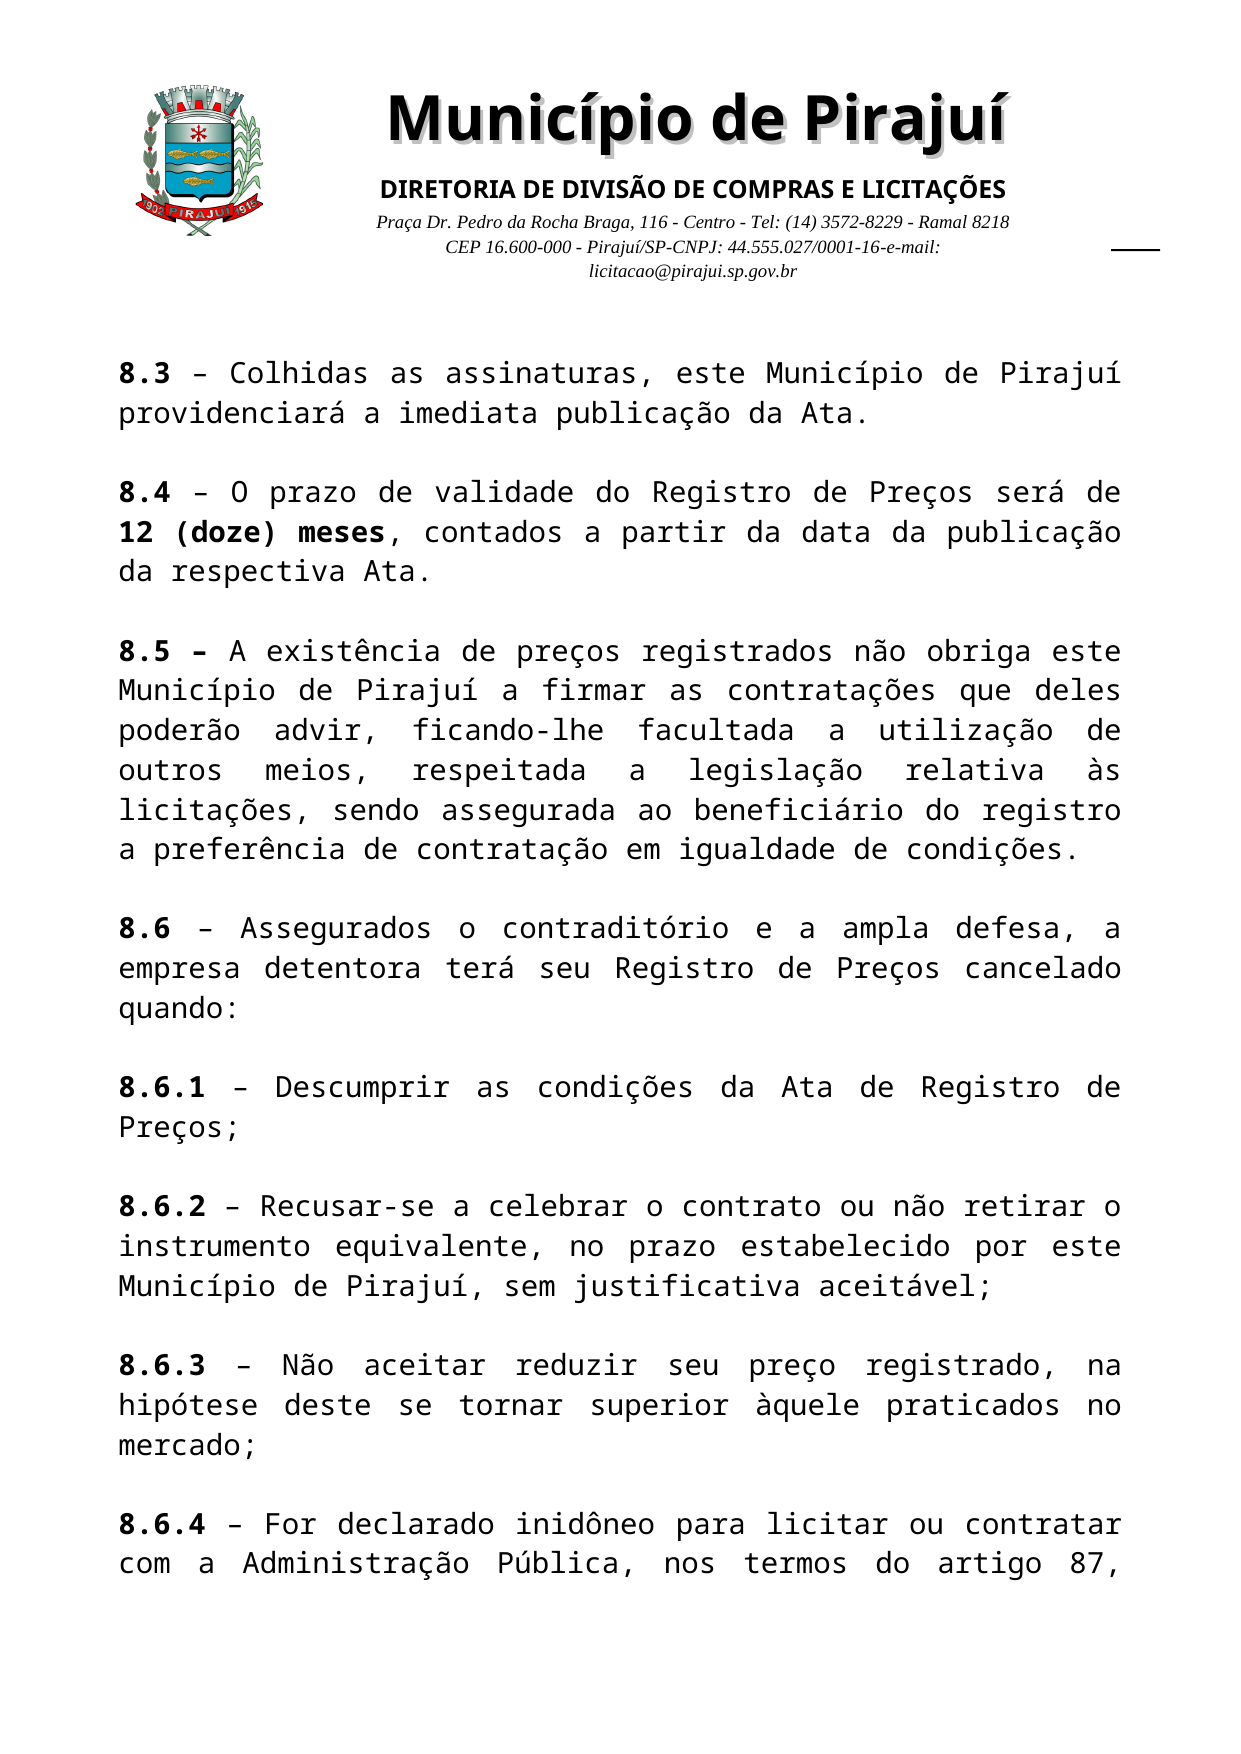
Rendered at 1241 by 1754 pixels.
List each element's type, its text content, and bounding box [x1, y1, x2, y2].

text 8.4 – O prazo de validade do Registro de Preços será de 12 (doze) meses, contados a partir da data da publicação da respectiva Ata. [118, 471, 1122, 590]
text 8.6 – Assegurados o contraditório e a ampla defesa, a empresa detentora terá seu Registro de Preços cancelado quando: [118, 908, 1122, 1027]
text 8.6.3 – Não aceitar reduzir seu preço registrado, na hipótese deste se tornar superior àquele praticados no mercado; [118, 1344, 1122, 1463]
text 8.6.1 – Descumprir as condições da Ata de Registro de Preços; [118, 1067, 1122, 1146]
text 8.3 – Colhidas as assinaturas, este Município de Pirajuí providenciará a imediata publicação da Ata. [118, 352, 1122, 432]
picture [135, 85, 264, 236]
text 8.6.2 – Recusar-se a celebrar o contrato ou não retirar o instrumento equivalente, no prazo estabelecido por este Município de Pirajuí, sem justificativa aceitável; [118, 1186, 1122, 1305]
text 8.5 – A existência de preços registrados não obriga este Município de Pirajuí a firmar as contratações que deles poderão advir, ficando-lhe facultada a utilização de outros meios, respeitada a legislação relativa às licitações, sendo assegurada ao beneficiário do registro a preferência de contratação em igualdade de condições. [118, 630, 1122, 868]
